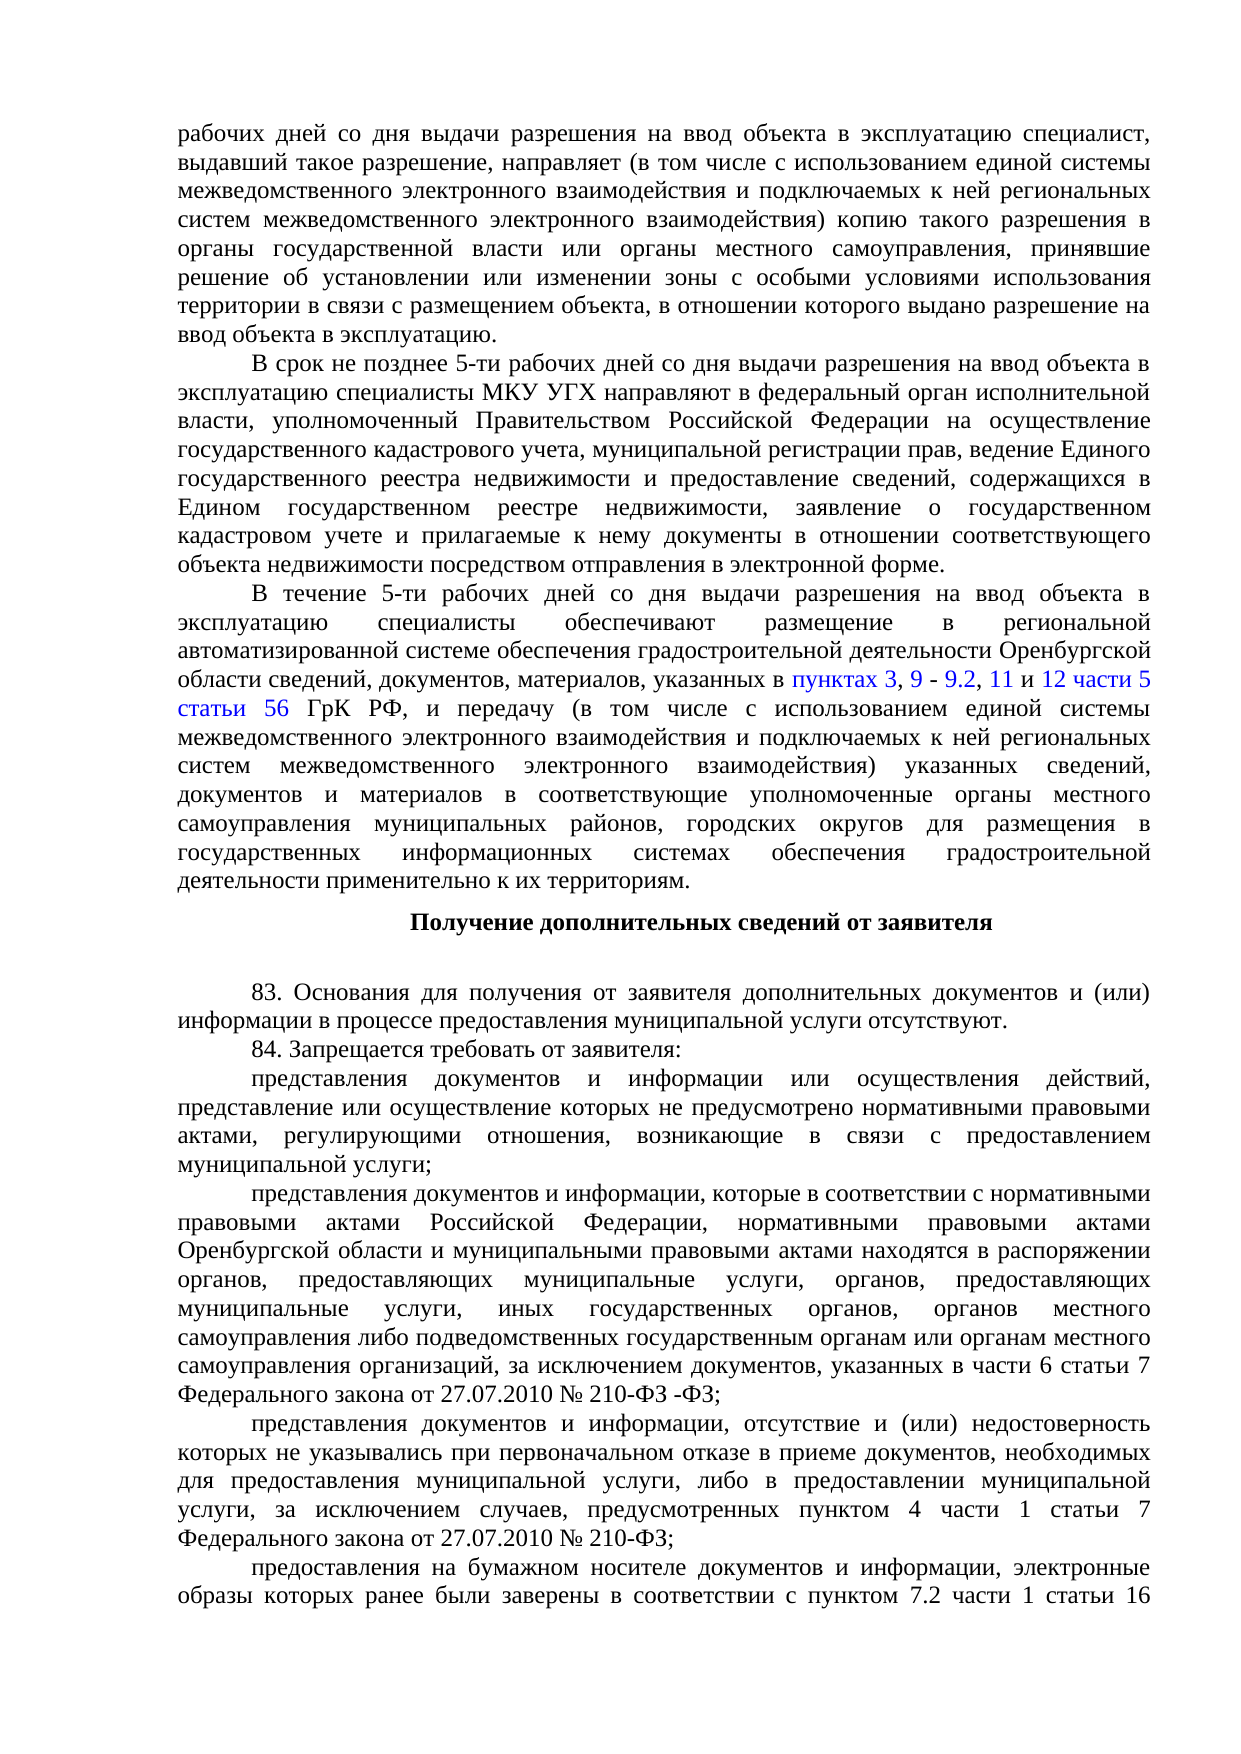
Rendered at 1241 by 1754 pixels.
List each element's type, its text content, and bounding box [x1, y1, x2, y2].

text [177, 1552, 1152, 1609]
text В срок не позднее 5-ти рабочих дней со дня выдачи разрешения на ввод объекта в эксплуатацию специалисты МКУ УГХ направляют в федеральный орган исполнительной власти, уполномоченный Правительством Российской Федерации на осуществление государственного кадастрового учета, муниципальной регистрации прав, ведение Единого государственного реестра недвижимости и предоставление сведений, содержащихся в Едином государственном реестре недвижимости, заявление о государственном кадастровом учете и прилагаемые к нему документы в отношении соответствующего объекта недвижимости посредством отправления в электронной форме. [177, 348, 1152, 578]
text представления документов и информации, отсутствие и (или) недостоверность которых не указывались при первоначальном отказе в приеме документов, необходимых для предоставления муниципальной услуги, либо в предоставлении муниципальной услуги, за исключением случаев, предусмотренных пунктом 4 части 1 статьи 7 Федерального закона от 27.07.2010 № 210-ФЗ; [177, 1408, 1152, 1552]
text В течение 5-ти рабочих дней со дня выдачи разрешения на ввод объекта в эксплуатацию специалисты обеспечивают размещение в региональной автоматизированной системе обеспечения градостроительной деятельности Оренбургской области сведений, документов, материалов, указанных в пунктах 3, 9 - 9.2, 11 и 12 части 5 статьи 56 ГрК РФ, и передачу (в том числе с использованием единой системы межведомственного электронного взаимодействия и подключаемых к ней региональных систем межведомственного электронного взаимодействия) указанных сведений, документов и материалов в соответствующие уполномоченные органы местного самоуправления муниципальных районов, городских округов для размещения в государственных информационных системах обеспечения градостроительной деятельности применительно к их территориям. [177, 578, 1152, 894]
text представления документов и информации, которые в соответствии с нормативными правовыми актами Российской Федерации, нормативными правовыми актами Оренбургской области и муниципальными правовыми актами находятся в распоряжении органов, предоставляющих муниципальные услуги, органов, предоставляющих муниципальные услуги, иных государственных органов, органов местного самоуправления либо подведомственных государственным органам или органам местного самоуправления организаций, за исключением документов, указанных в части 6 статьи 7 Федерального закона от 27.07.2010 № 210-ФЗ -ФЗ; [177, 1178, 1152, 1408]
text Получение дополнительных сведений от заявителя [177, 907, 1152, 936]
text 83. Основания для получения от заявителя дополнительных документов и (или) информации в процессе предоставления муниципальной услуги отсутствуют. [177, 977, 1152, 1034]
text 84. Запрещается требовать от заявителя: [177, 1034, 1152, 1063]
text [177, 118, 1152, 348]
text представления документов и информации или осуществления действий, представление или осуществление которых не предусмотрено нормативными правовыми актами, регулирующими отношения, возникающие в связи с предоставлением муниципальной услуги; [177, 1063, 1152, 1178]
